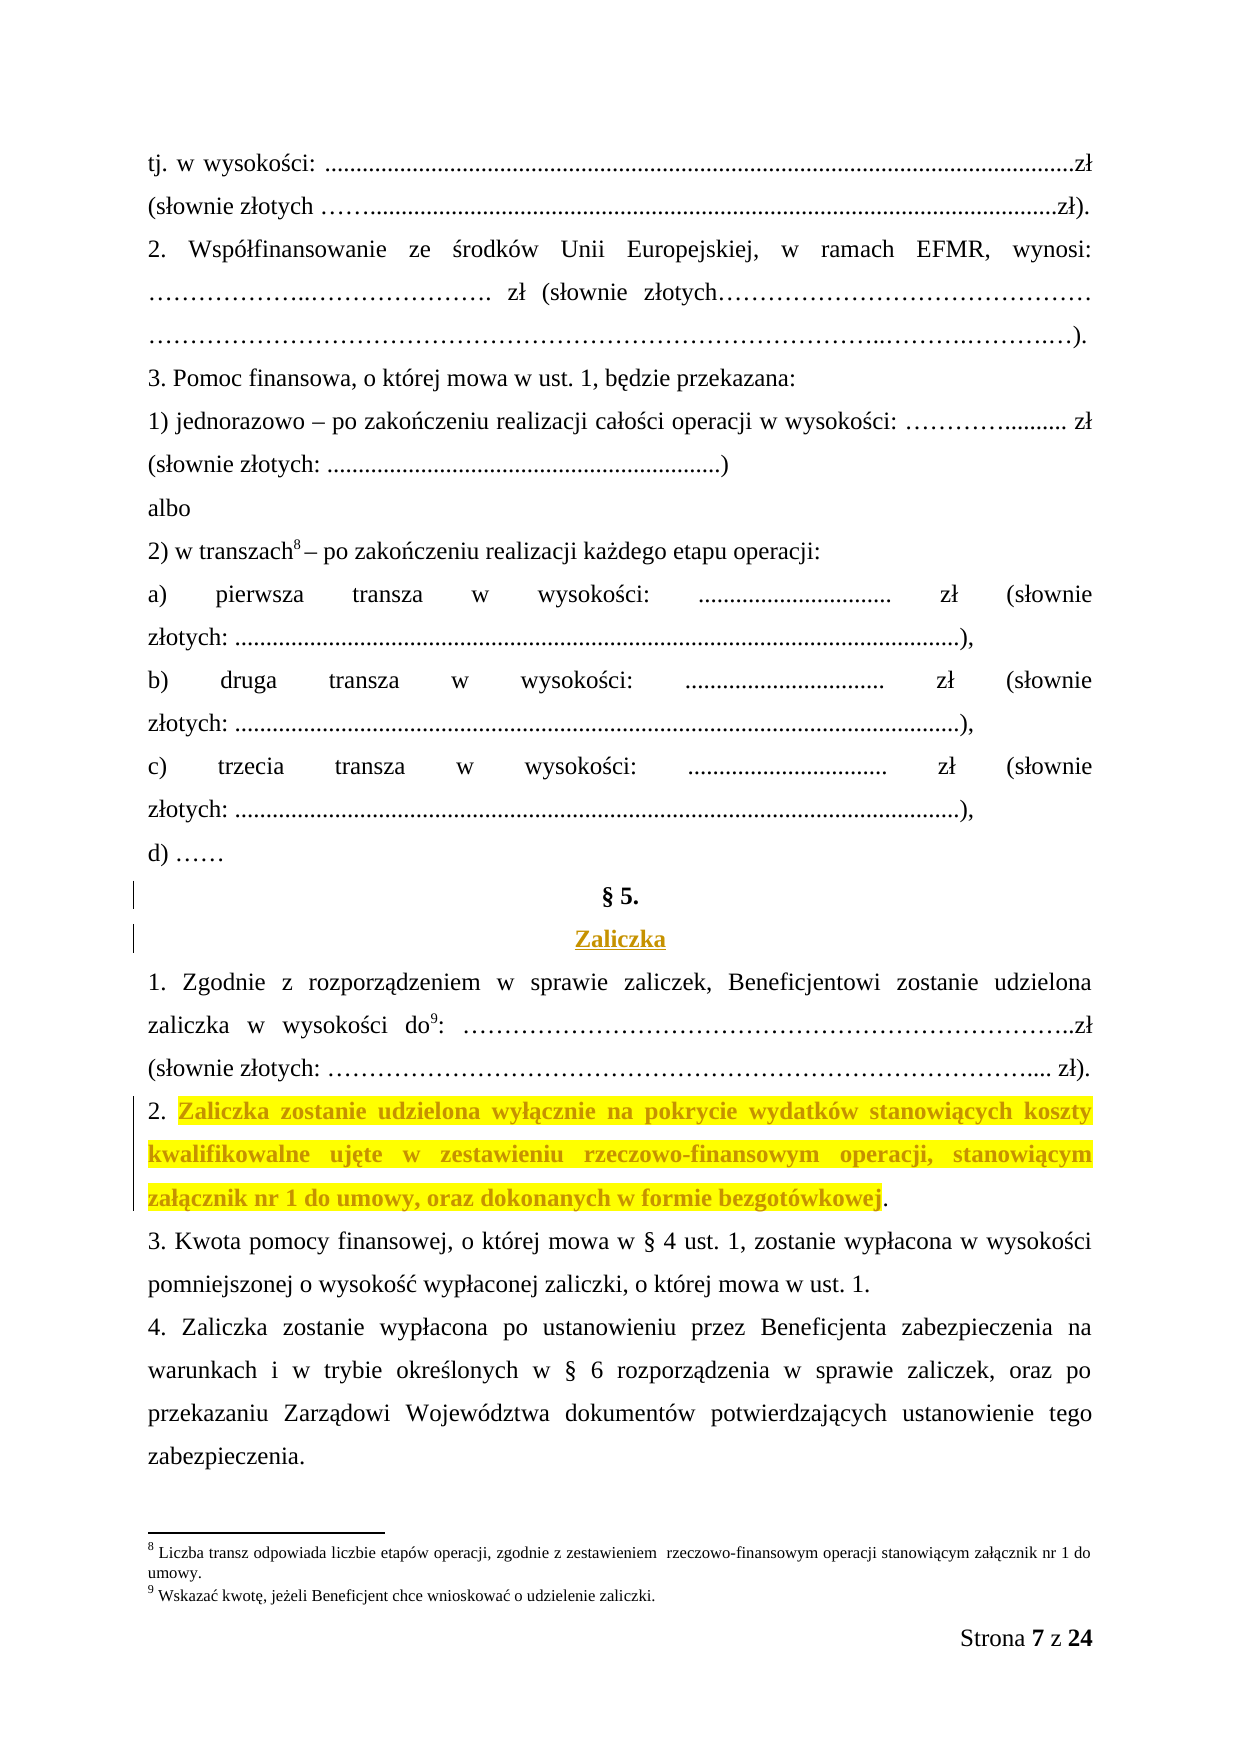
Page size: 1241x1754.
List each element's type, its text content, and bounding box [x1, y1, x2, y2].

text albo [148, 493, 1093, 521]
text a) pierwsza transza w wysokości: ............................... zł (słownie złotych: ....................................................................................................................), [148, 579, 1093, 651]
text c) trzecia transza w wysokości: ................................ zł (słownie złotych: ....................................................................................................................), [148, 751, 1093, 823]
text 3. Pomoc finansowa, o której mowa w ust. 1, będzie przekazana: [148, 363, 1093, 392]
text 2. Zaliczka zostanie udzielona wyłącznie na pokrycie wydatków stanowiących koszty kwalifikowalne ujęte w zestawieniu rzeczowo-finansowym operacji, stanowiącym załącznik nr 1 do umowy, oraz dokonanych w formie bezgotówkowej. [148, 1168, 1093, 1211]
text 4. Zaliczka zostanie wypłacona po ustanowieniu przez Beneficjenta zabezpieczenia na warunkach i w trybie określonych w § 6 rozporządzenia w sprawie zaliczek, oraz po przekazaniu Zarządowi Województwa dokumentów potwierdzających ustanowienie tego zabezpieczenia. [148, 1312, 1093, 1470]
text d) …… [148, 838, 1093, 866]
text § 5. [148, 881, 1093, 909]
text b) druga transza w wysokości: ................................ zł (słownie złotych: ....................................................................................................................), [148, 665, 1093, 737]
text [148, 148, 1093, 219]
text 3. Kwota pomocy finansowej, o której mowa w § 4 ust. 1, zostanie wypłacona w wysokości pomniejszonej o wysokość wypłaconej zaliczki, o której mowa w ust. 1. [148, 1226, 1093, 1298]
text 2) w transzach – po zakończeniu realizacji każdego etapu operacji: [148, 536, 1093, 564]
text 2. Współfinansowanie ze środków Unii Europejskiej, w ramach EFMR, wynosi: ………………..…………………. zł (słownie złotych……………………………………… ……………………………………………………………………………..……….……….…). [148, 234, 1093, 349]
text 2. Zaliczka zostanie udzielona wyłącznie na pokrycie wydatków stanowiących koszty kwalifikowalne ujęte w zestawieniu rzeczowo-finansowym operacji, stanowiącym załącznik nr 1 do umowy, oraz dokonanych w formie bezgotówkowej. [148, 1096, 1093, 1140]
text 1) jednorazowo – po zakończeniu realizacji całości operacji w wysokości: ………….......... zł (słownie złotych: ...............................................................) [148, 406, 1093, 478]
text 1. Zgodnie z rozporządzeniem w sprawie zaliczek, Beneficjentowi zostanie udzielona zaliczka w wysokości do: ………………………………………………………………..zł (słownie złotych: ………………………………………………………………………….... zł). [148, 967, 1093, 1082]
